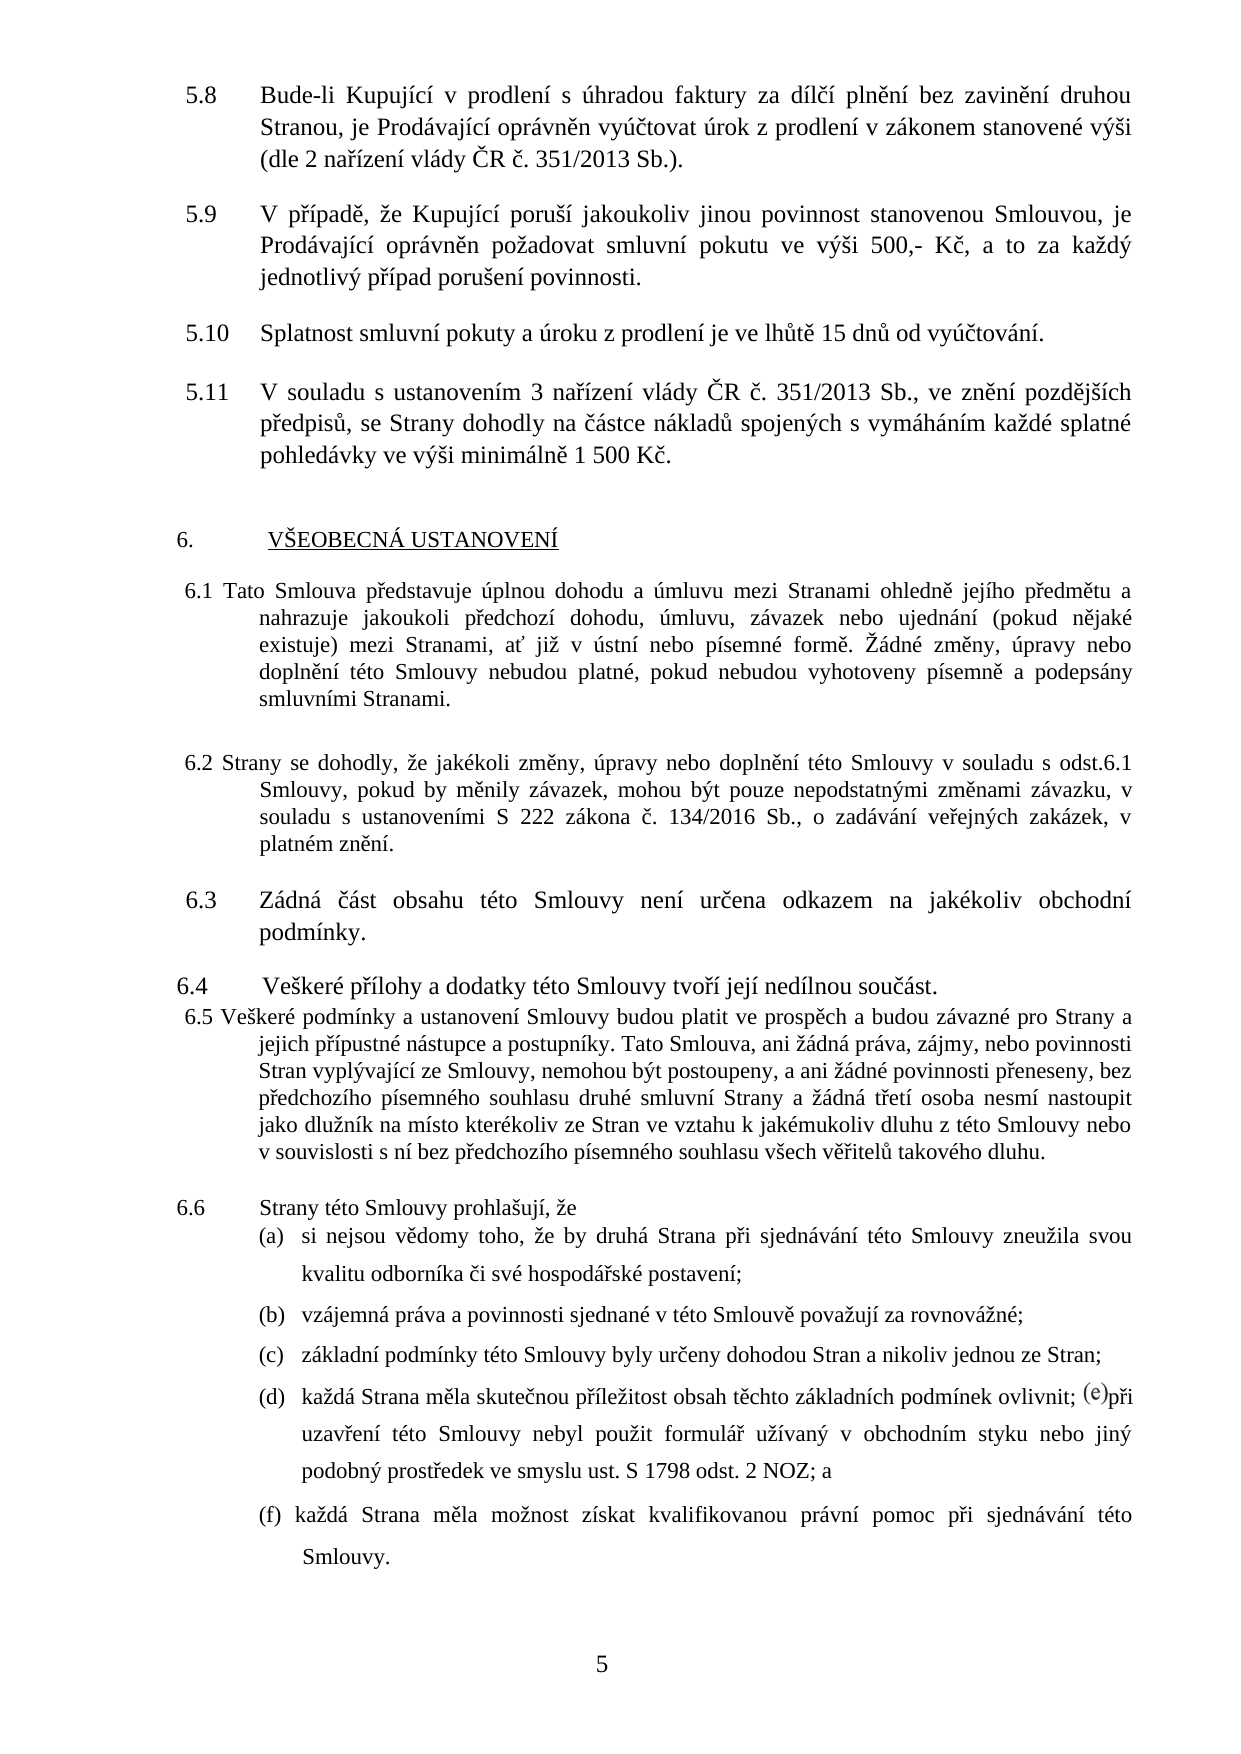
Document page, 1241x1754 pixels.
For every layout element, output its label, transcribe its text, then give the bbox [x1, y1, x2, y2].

list si nejsou vědomy toho, že by druhá Strana při sjednávání této Smlouvy zneužila svou kvalitu odborníka či své hospodářské postavení; [258, 1222, 1133, 1286]
list V souladu s ustanovením 3 nařízení vlády ČR č. 351/2013 Sb., ve znění pozdějších předpisů, se Strany dohodly na částce nákladů spojených s vymáháním každé splatné pohledávky ve výši minimálně 1 500 Kč. [185, 377, 1132, 469]
text 6.1 Tato Smlouva představuje úplnou dohodu a úmluvu mezi Stranami ohledně jejího předmětu a nahrazuje jakoukoli předchozí dohodu, úmluvu, závazek nebo ujednání (pokud nějaké existuje) mezi Stranami, ať již v ústní nebo písemné formě. Žádné změny, úpravy nebo doplnění této Smlouvy nebudou platné, pokud nebudou vyhotoveny písemně a podepsány smluvními Stranami. [184, 577, 1133, 712]
list Bude-li Kupující v prodlení s úhradou faktury za dílčí plnění bez zavinění druhou Stranou, je Prodávající oprávněn vyúčtovat úrok z prodlení v zákonem stanovené výši (dle 2 nařízení vlády ČR č. 351/2013 Sb.). [185, 81, 1132, 172]
list V případě, že Kupující poruší jakoukoliv jinou povinnost stanovenou Smlouvou, je Prodávající oprávněn požadovat smluvní pokutu ve výši 500,- Kč, a to za každý jednotlivý případ porušení povinnosti. [185, 199, 1132, 291]
list vzájemná práva a povinnosti sjednané v této Smlouvě považují za rovnovážné; [258, 1301, 1133, 1327]
text (f) každá Strana měla možnost získat kvalifikovanou právní pomoc při sjednávání této Smlouvy. [258, 1501, 1133, 1569]
subtitle 6. VŠEOBECNÁ USTANOVENÍ [176, 526, 1148, 552]
text 6.3 Zádná část obsahu této Smlouvy není určena odkazem na jakékoliv obchodní podmínky. [185, 885, 1132, 946]
text 6.6 Strany této Smlouvy prohlašují, že [176, 1194, 1148, 1220]
list každá Strana měla skutečnou příležitost obsah těchto základních podmínek ovlivnit; při uzavření této Smlouvy nebyl použit formulář užívaný v obchodním styku nebo jiný podobný prostředek ve smyslu ust. S 1798 odst. 2 NOZ; a [258, 1383, 1133, 1484]
list základní podmínky této Smlouvy byly určeny dohodou Stran a nikoliv jednou ze Stran; [258, 1341, 1133, 1368]
list Splatnost smluvní pokuty a úroku z prodlení je ve lhůtě 15 dnů od vyúčtování. [185, 318, 1132, 347]
text 6.4 Veškeré přílohy a dodatky této Smlouvy tvoří její nedílnou součást. [176, 971, 1148, 1000]
text 6.2 Strany se dohodly, že jakékoli změny, úpravy nebo doplnění této Smlouvy v souladu s odst.6.1 Smlouvy, pokud by měnily závazek, mohou být pouze nepodstatnými změnami závazku, v souladu s ustanoveními S 222 zákona č. 134/2016 Sb., o zadávání veřejných zakázek, v platném znění. [184, 749, 1133, 856]
text 6.5 Veškeré podmínky a ustanovení Smlouvy budou platit ve prospěch a budou závazné pro Strany a jejich přípustné nástupce a postupníky. Tato Smlouva, ani žádná práva, zájmy, nebo povinnosti Stran vyplývající ze Smlouvy, nemohou být postoupeny, a ani žádné povinnosti přeneseny, bez předchozího písemného souhlasu druhé smluvní Strany a žádná třetí osoba nesmí nastoupit jako dlužník na místo kterékoliv ze Stran ve vztahu k jakémukoliv dluhu z této Smlouvy nebo v souvislosti s ní bez předchozího písemného souhlasu všech věřitelů takového dluhu. [184, 1003, 1133, 1165]
picture [1083, 1382, 1108, 1405]
